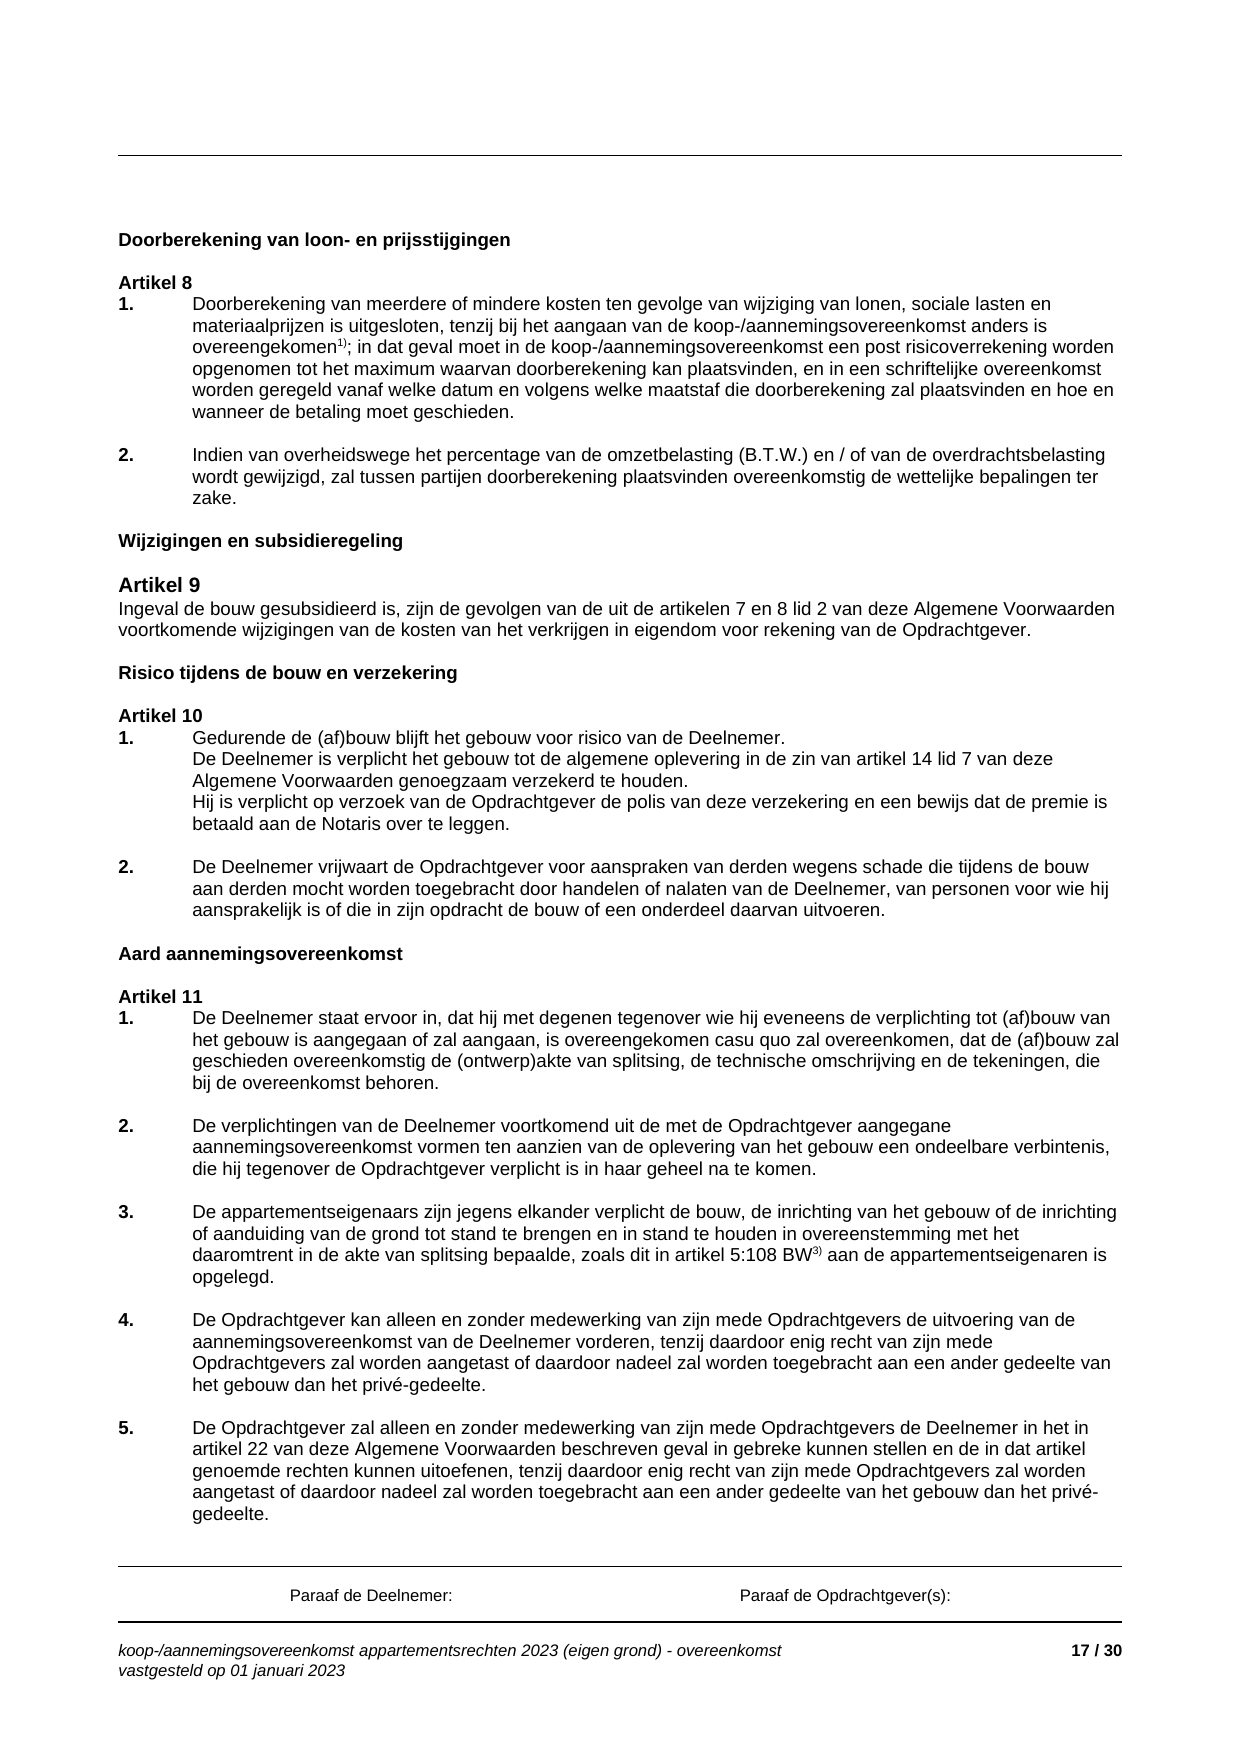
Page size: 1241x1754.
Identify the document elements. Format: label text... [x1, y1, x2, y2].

text 3. De appartementseigenaars zijn jegens elkander verplicht de bouw, de inrichting van het gebouw of de inrichting of aanduiding van de grond tot stand te brengen en in stand te houden in overeenstemming met het daaromtrent in de akte van splitsing bepaalde, zoals dit in artikel 5:108 BW3) aan de appartementseigenaren is opgelegd. [118, 1201, 1122, 1287]
text 5. De Opdrachtgever zal alleen en zonder medewerking van zijn mede Opdrachtgevers de Deelnemer in het in artikel 22 van deze Algemene Voorwaarden beschreven geval in gebreke kunnen stellen en de in dat artikel genoemde rechten kunnen uitoefenen, tenzij daardoor enig recht van zijn mede Opdrachtgevers zal worden aangetast of daardoor nadeel zal worden toegebracht aan een ander gedeelte van het gebouw dan het privé-gedeelte. [118, 1417, 1122, 1524]
text Ingeval de bouw gesubsidieerd is, zijn de gevolgen van de uit de artikelen 7 en 8 lid 2 van deze Algemene Voorwaarden voortkomende wijzigingen van de kosten van het verkrijgen in eigendom voor rekening van de Opdrachtgever. [118, 597, 1122, 640]
text 4. De Opdrachtgever kan alleen en zonder medewerking van zijn mede Opdrachtgevers de uitvoering van de aannemingsovereenkomst van de Deelnemer vorderen, tenzij daardoor enig recht van zijn mede Opdrachtgevers zal worden aangetast of daardoor nadeel zal worden toegebracht aan een ander gedeelte van het gebouw dan het privé-gedeelte. [118, 1309, 1122, 1395]
text 2. De Deelnemer vrijwaart de Opdrachtgever voor aanspraken van derden wegens schade die tijdens de bouw aan derden mocht worden toegebracht door handelen of nalaten van de Deelnemer, van personen voor wie hij aansprakelijk is of die in zijn opdracht de bouw of een onderdeel daarvan uitvoeren. [118, 856, 1122, 921]
text Doorberekening van loon- en prijsstijgingen [118, 228, 1122, 250]
text 2. De verplichtingen van de Deelnemer voortkomend uit de met de Opdrachtgever aangegane aannemingsovereenkomst vormen ten aanzien van de oplevering van het gebouw een ondeelbare verbintenis, die hij tegenover de Opdrachtgever verplicht is in haar geheel na te komen. [118, 1115, 1122, 1179]
text 1. Doorberekening van meerdere of mindere kosten ten gevolge van wijziging van lonen, sociale lasten en materiaalprijzen is uitgesloten, tenzij bij het aangaan van de koop-/aannemingsovereenkomst anders is overeengekomen1); in dat geval moet in de koop-/aannemingsovereenkomst een post risicoverrekening worden opgenomen tot het maximum waarvan doorberekening kan plaatsvinden, en in een schriftelijke overeenkomst worden geregeld vanaf welke datum en volgens welke maatstaf die doorberekening zal plaatsvinden en hoe en wanneer de betaling moet geschieden. [118, 293, 1122, 422]
text Artikel 10 [118, 705, 1122, 727]
text Hij is verplicht op verzoek van de Opdrachtgever de polis van deze verzekering en een bewijs dat de premie is betaald aan de Notaris over te leggen. [192, 791, 1122, 834]
text 1. Gedurende de (af)bouw blijft het gebouw voor risico van de Deelnemer. [118, 727, 1122, 748]
text De Deelnemer is verplicht het gebouw tot de algemene oplevering in de zin van artikel 14 lid 7 van deze Algemene Voorwaarden genoegzaam verzekerd te houden. [192, 748, 1122, 791]
subtitle Artikel 9 [118, 573, 1122, 597]
text Risico tijdens de bouw en verzekering [118, 662, 1122, 683]
text 1. De Deelnemer staat ervoor in, dat hij met degenen tegenover wie hij eveneens de verplichting tot (af)bouw van het gebouw is aangegaan of zal aangaan, is overeengekomen casu quo zal overeenkomen, dat de (af)bouw zal geschieden overeenkomstig de (ontwerp)akte van splitsing, de technische omschrijving en de tekeningen, die bij de overeenkomst behoren. [118, 1007, 1122, 1093]
text Aard aannemingsovereenkomst [118, 942, 1122, 964]
text Artikel 8 [118, 271, 1122, 293]
subtitle Wijzigingen en subsidieregeling [118, 530, 1122, 552]
text Artikel 11 [118, 985, 1122, 1007]
text 2. Indien van overheidswege het percentage van de omzetbelasting (B.T.W.) en / of van de overdrachtsbelasting wordt gewijzigd, zal tussen partijen doorberekening plaatsvinden overeenkomstig de wettelijke bepalingen ter zake. [118, 444, 1122, 509]
